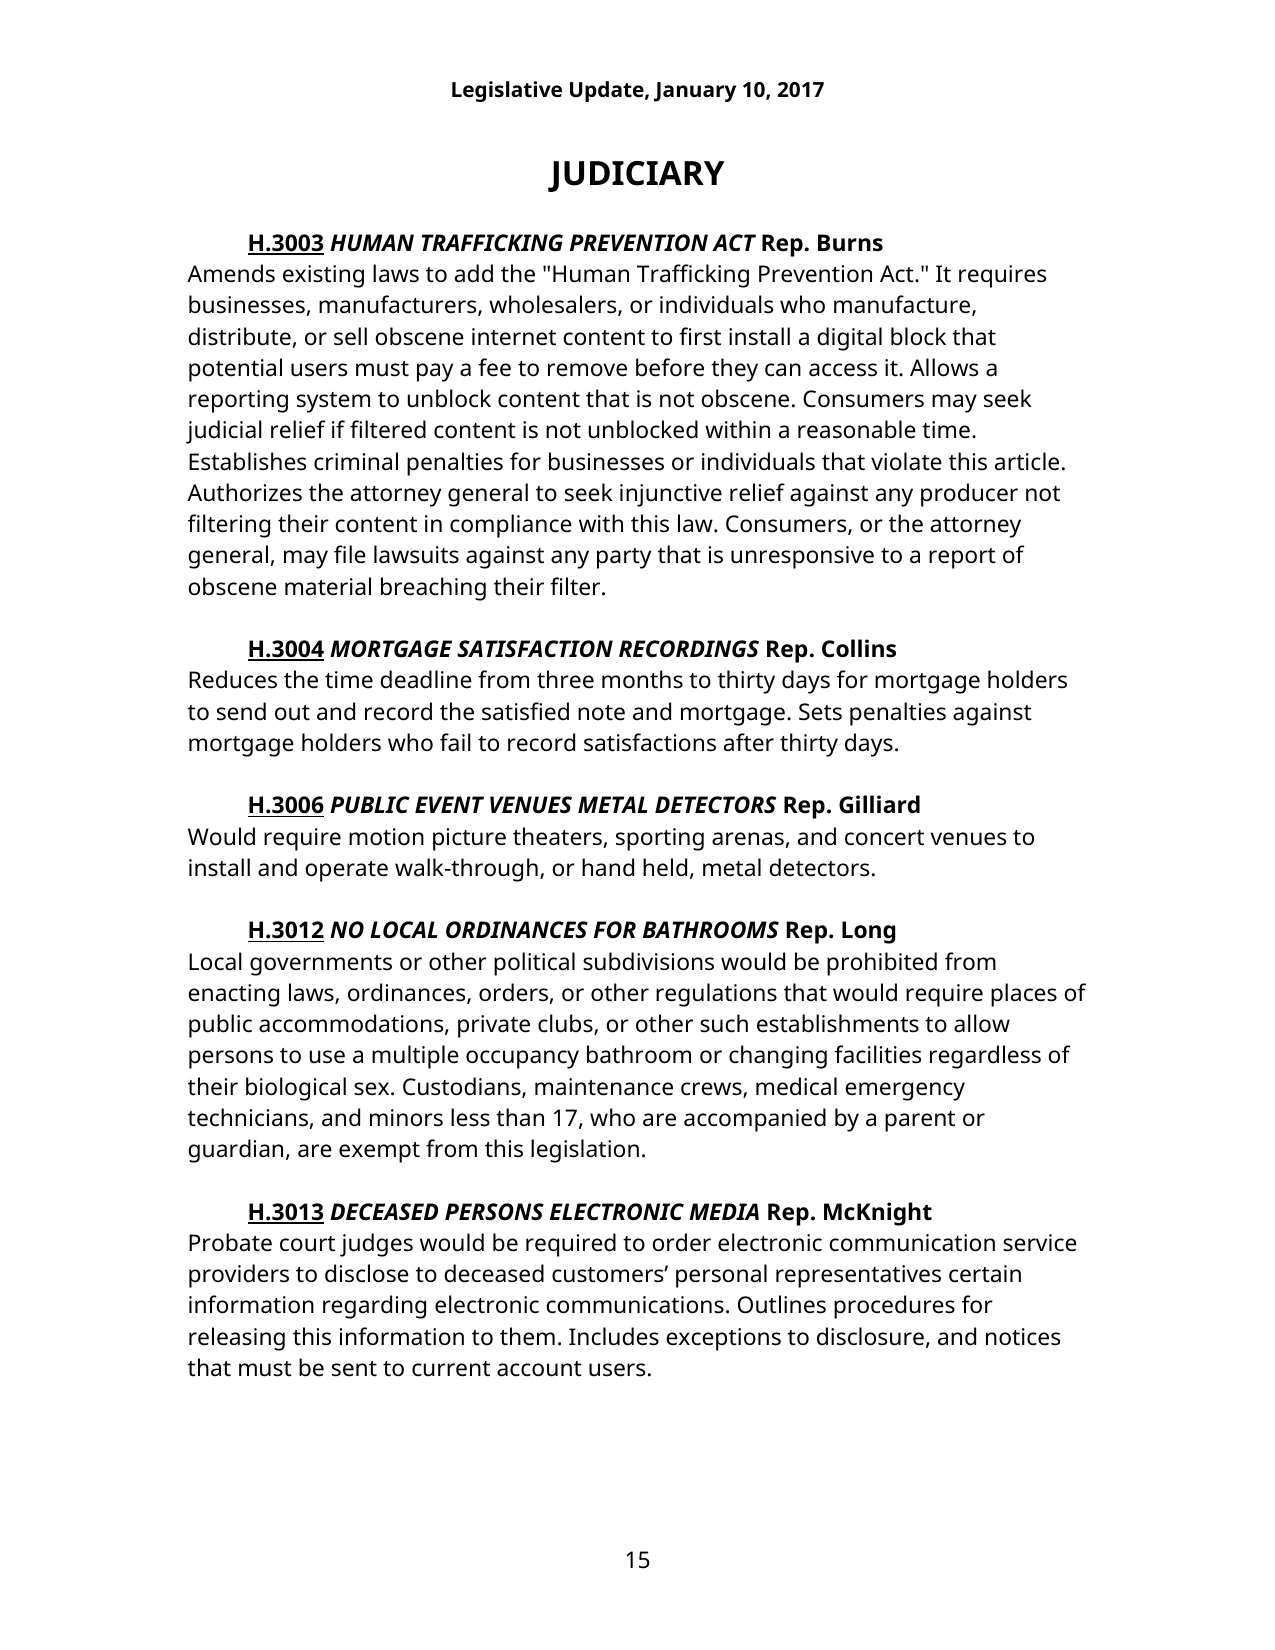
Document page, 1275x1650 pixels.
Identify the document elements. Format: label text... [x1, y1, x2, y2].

text Reduces the time deadline from three months to thirty days for mortgage holders to send out and record the satisfied note and mortgage. Sets penalties against mortgage holders who fail to record satisfactions after thirty days. [187, 664, 1087, 758]
text JUDICIARY [187, 150, 1087, 195]
text Probate court judges would be required to order electronic communication service providers to disclose to deceased customers’ personal representatives certain information regarding electronic communications. Outlines procedures for releasing this information to them. Includes exceptions to disclosure, and notices that must be sent to current account users. [187, 1227, 1087, 1383]
text H.3003 HUMAN TRAFFICKING PREVENTION ACT Rep. Burns [187, 227, 1087, 258]
text Local governments or other political subdivisions would be prohibited from enacting laws, ordinances, orders, or other regulations that would require places of public accommodations, private clubs, or other such establishments to allow persons to use a multiple occupancy bathroom or changing facilities regardless of their biological sex. Custodians, maintenance crews, medical emergency technicians, and minors less than 17, who are accompanied by a parent or guardian, are exempt from this legislation. [187, 945, 1087, 1164]
text Would require motion picture theaters, sporting arenas, and concert venues to install and operate walk-through, or hand held, metal detectors. [187, 820, 1087, 883]
text H.3006 PUBLIC EVENT VENUES METAL DETECTORS Rep. Gilliard [187, 789, 1087, 820]
text H.3004 MORTGAGE SATISFACTION RECORDINGS Rep. Collins [187, 633, 1087, 664]
text H.3012 NO LOCAL ORDINANCES FOR BATHROOMS Rep. Long [187, 914, 1087, 945]
text H.3013 DECEASED PERSONS ELECTRONIC MEDIA Rep. McKnight [187, 1195, 1087, 1227]
text Amends existing laws to add the "Human Trafficking Prevention Act." It requires businesses, manufacturers, wholesalers, or individuals who manufacture, distribute, or sell obscene internet content to first install a digital block that potential users must pay a fee to remove before they can access it. Allows a reporting system to unblock content that is not obscene. Consumers may seek judicial relief if filtered content is not unblocked within a reasonable time. Establishes criminal penalties for businesses or individuals that violate this article. Authorizes the attorney general to seek injunctive relief against any producer not filtering their content in compliance with this law. Consumers, or the attorney general, may file lawsuits against any party that is unresponsive to a report of obscene material breaching their filter. [187, 258, 1087, 602]
